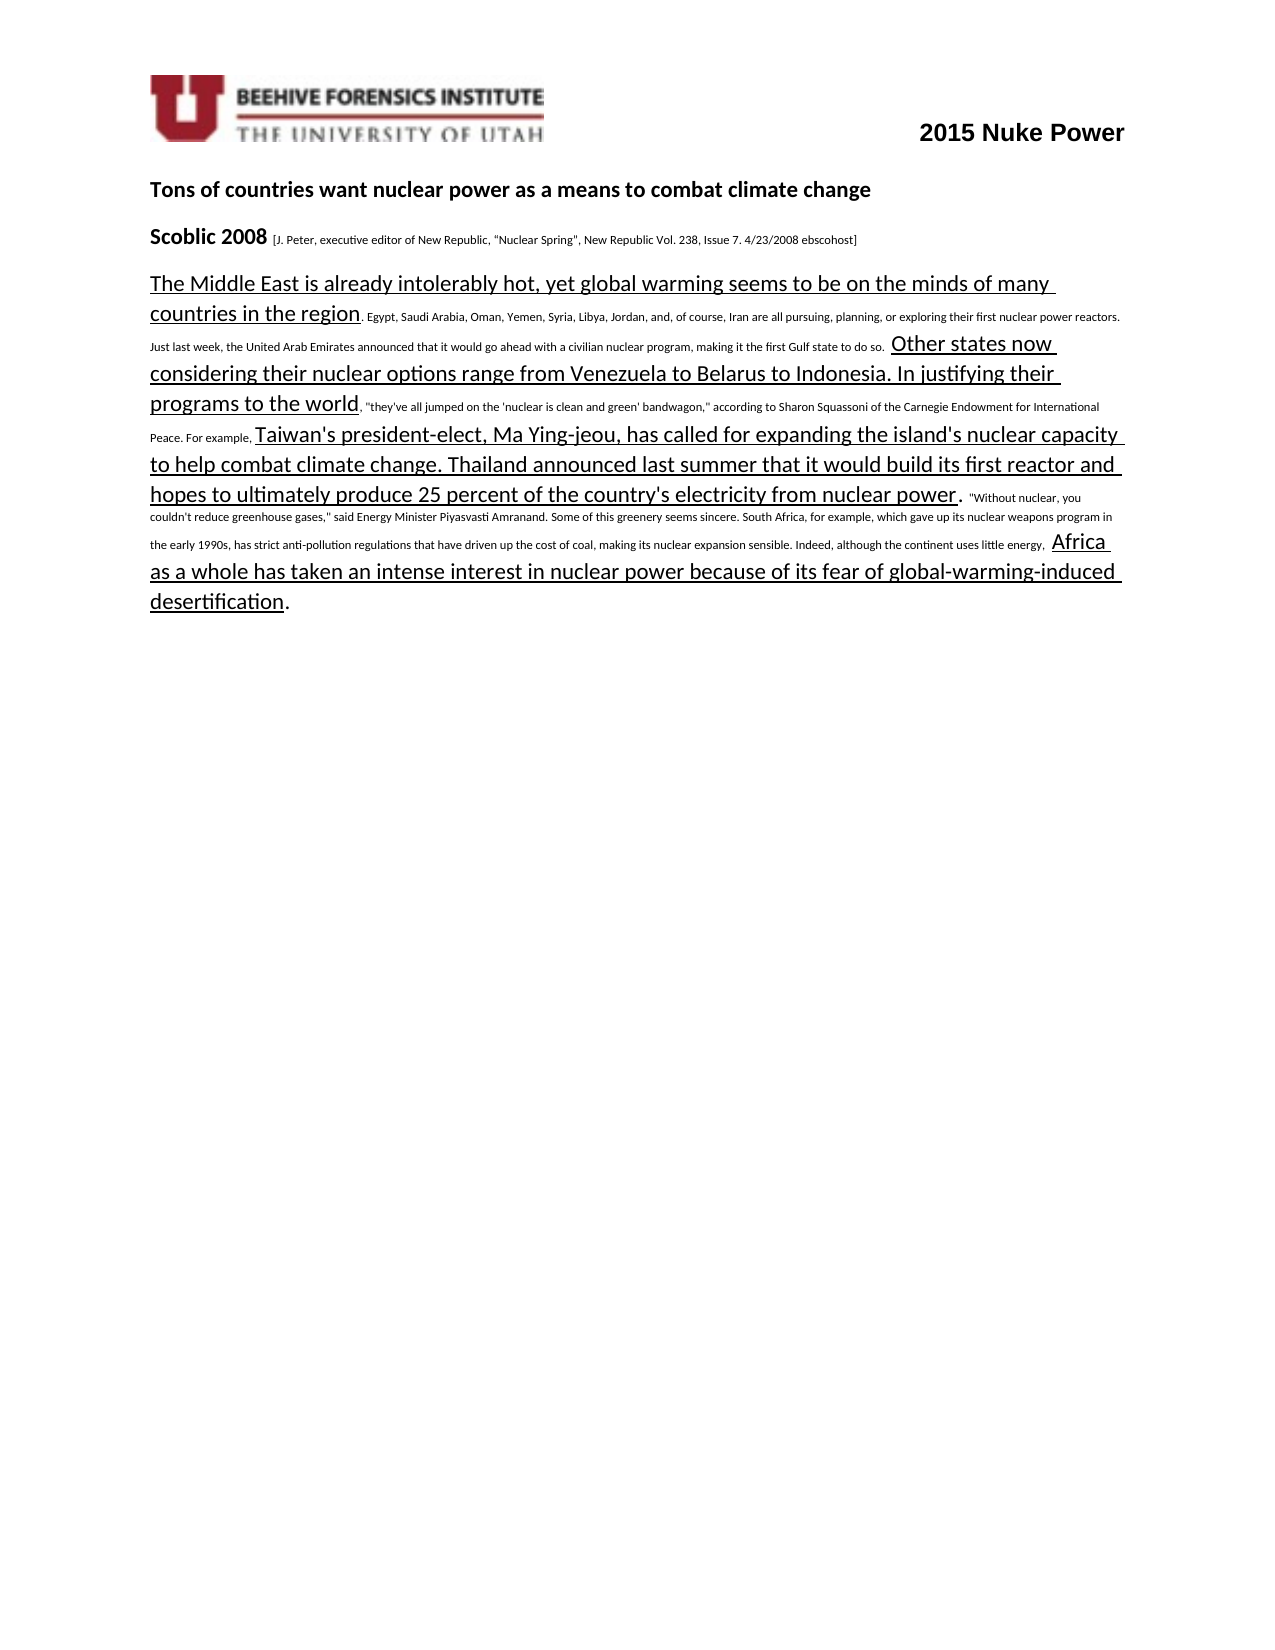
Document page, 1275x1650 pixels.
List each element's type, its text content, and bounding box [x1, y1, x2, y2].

text Tons of countries want nuclear power as a means to combat climate change [150, 175, 1125, 203]
text Scoblic 2008 [J. Peter, executive editor of New Republic, “Nuclear Spring”, New Republic Vol. 238, Issue 7. 4/23/2008 ebscohost] [150, 222, 1125, 250]
picture [150, 75, 544, 142]
text The Middle East is already intolerably hot, yet global warming seems to be on the minds of many countries in the region. Egypt, Saudi Arabia, Oman, Yemen, Syria, Libya, Jordan, and, of course, Iran are all pursuing, planning, or exploring their first nuclear power reactors. Just last week, the United Arab Emirates announced that it would go ahead with a civilian nuclear program, making it the first Gulf state to do so. Other states now considering their nuclear options range from Venezuela to Belarus to Indonesia. In justifying their programs to the world, "they've all jumped on the 'nuclear is clean and green' bandwagon," according to Sharon Squassoni of the Carnegie Endowment for International Peace. For example, Taiwan's president-elect, Ma Ying-jeou, has called for expanding the island's nuclear capacity to help combat climate change. Thailand announced last summer that it would build its first reactor and hopes to ultimately produce 25 percent of the country's electricity from nuclear power. "Without nuclear, you couldn't reduce greenhouse gases," said Energy Minister Piyasvasti Amranand. Some of this greenery seems sincere. South Africa, for example, which gave up its nuclear weapons program in the early 1990s, has strict anti-pollution regulations that have driven up the cost of coal, making its nuclear expansion sensible. Indeed, although the continent uses little energy, Africa as a whole has taken an intense interest in nuclear power because of its fear of global-warming-induced desertification. [150, 269, 1125, 615]
